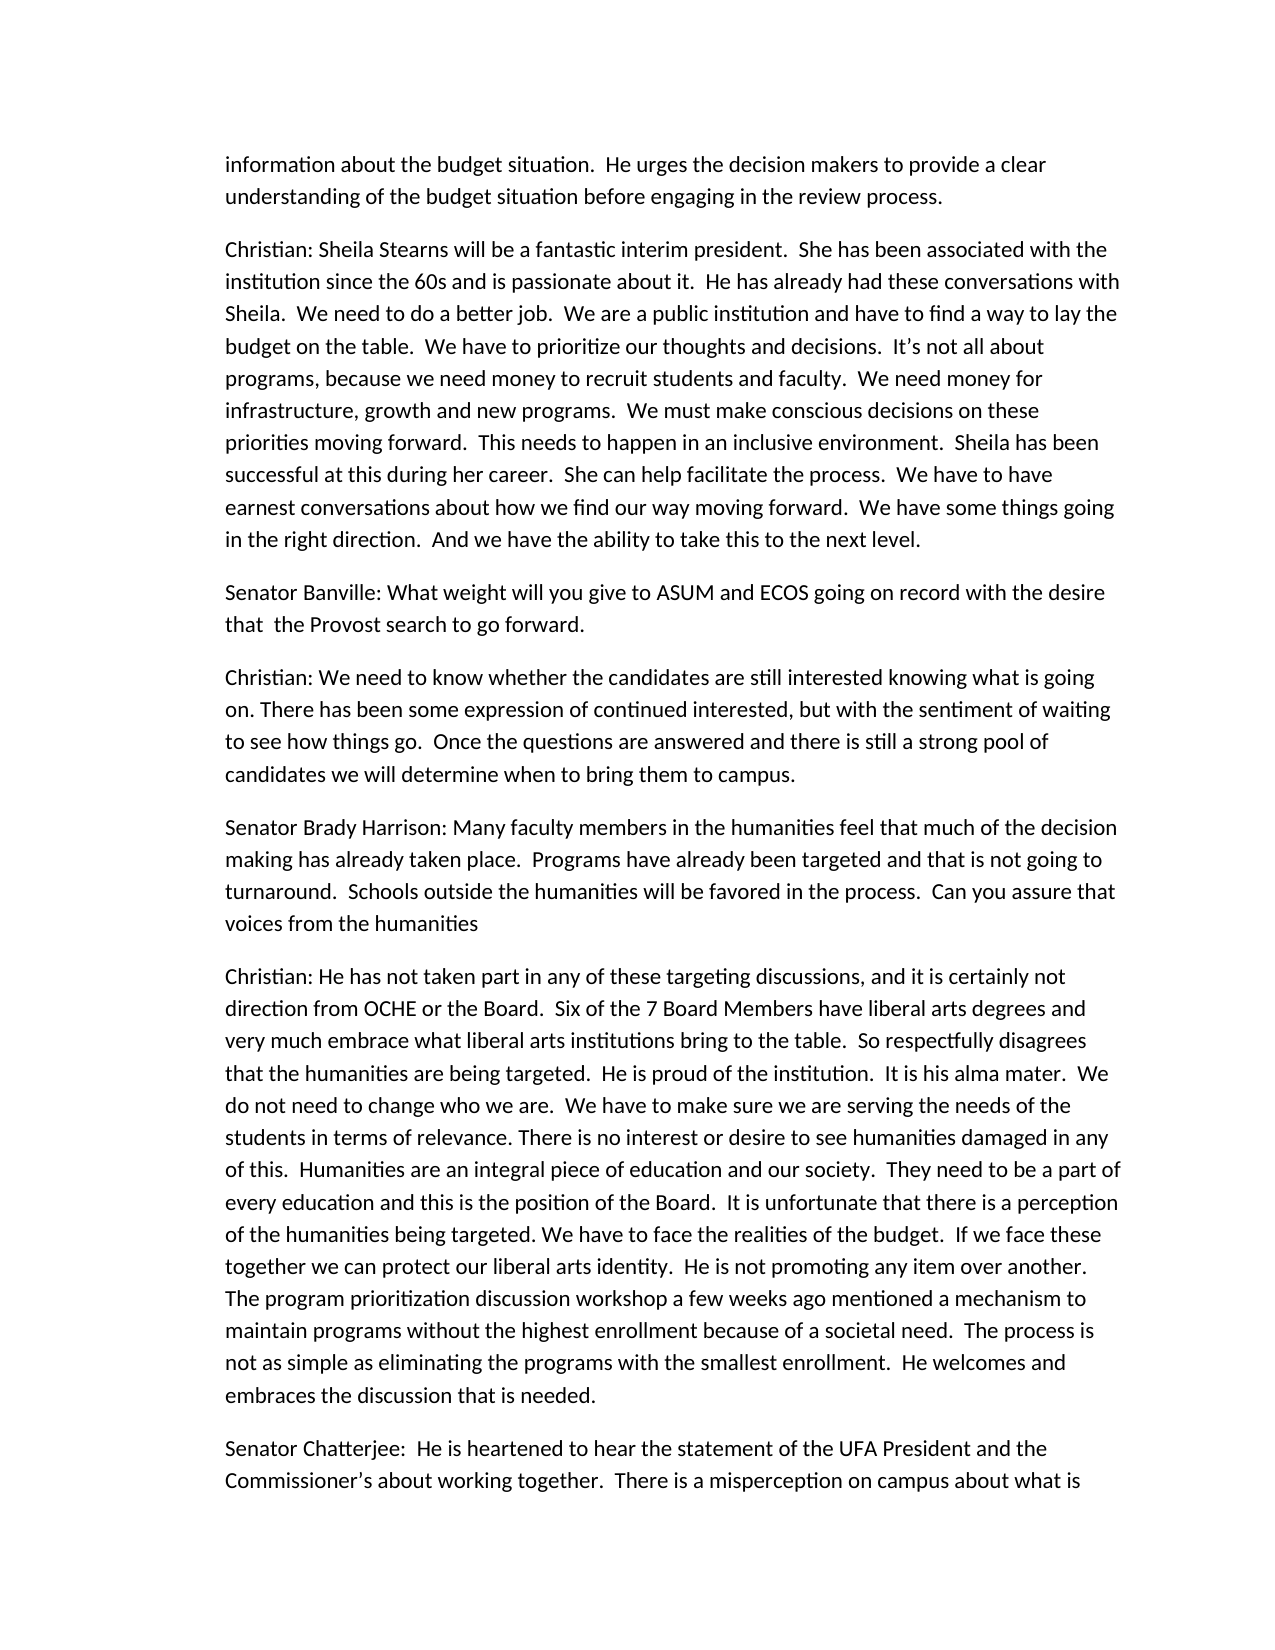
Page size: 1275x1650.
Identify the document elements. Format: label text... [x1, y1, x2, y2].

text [225, 1434, 1125, 1494]
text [225, 150, 1125, 210]
text Christian: We need to know whether the candidates are still interested knowing what is going on. There has been some expression of continued interested, but with the sentiment of waiting to see how things go. Once the questions are answered and there is still a strong pool of candidates we will determine when to bring them to campus. [225, 663, 1125, 788]
text Senator Brady Harrison: Many faculty members in the humanities feel that much of the decision making has already taken place. Programs have already been targeted and that is not going to turnaround. Schools outside the humanities will be favored in the process. Can you assure that voices from the humanities [225, 813, 1125, 937]
text Senator Banville: What weight will you give to ASUM and ECOS going on record with the desire that the Provost search to go forward. [225, 578, 1125, 638]
text Christian: Sheila Stearns will be a fantastic interim president. She has been associated with the institution since the 60s and is passionate about it. He has already had these conversations with Sheila. We need to do a better job. We are a public institution and have to find a way to lay the budget on the table. We have to prioritize our thoughts and decisions. It’s not all about programs, because we need money to recruit students and faculty. We need money for infrastructure, growth and new programs. We must make conscious decisions on these priorities moving forward. This needs to happen in an inclusive environment. Sheila has been successful at this during her career. She can help facilitate the process. We have to have earnest conversations about how we find our way moving forward. We have some things going in the right direction. And we have the ability to take this to the next level. [225, 235, 1125, 553]
text Christian: He has not taken part in any of these targeting discussions, and it is certainly not direction from OCHE or the Board. Six of the 7 Board Members have liberal arts degrees and very much embrace what liberal arts institutions bring to the table. So respectfully disagrees that the humanities are being targeted. He is proud of the institution. It is his alma mater. We do not need to change who we are. We have to make sure we are serving the needs of the students in terms of relevance. There is no interest or desire to see humanities damaged in any of this. Humanities are an integral piece of education and our society. They need to be a part of every education and this is the position of the Board. It is unfortunate that there is a perception of the humanities being targeted. We have to face the realities of the budget. If we face these together we can protect our liberal arts identity. He is not promoting any item over another. The program prioritization discussion workshop a few weeks ago mentioned a mechanism to maintain programs without the highest enrollment because of a societal need. The process is not as simple as eliminating the programs with the smallest enrollment. He welcomes and embraces the discussion that is needed. [225, 962, 1125, 1409]
